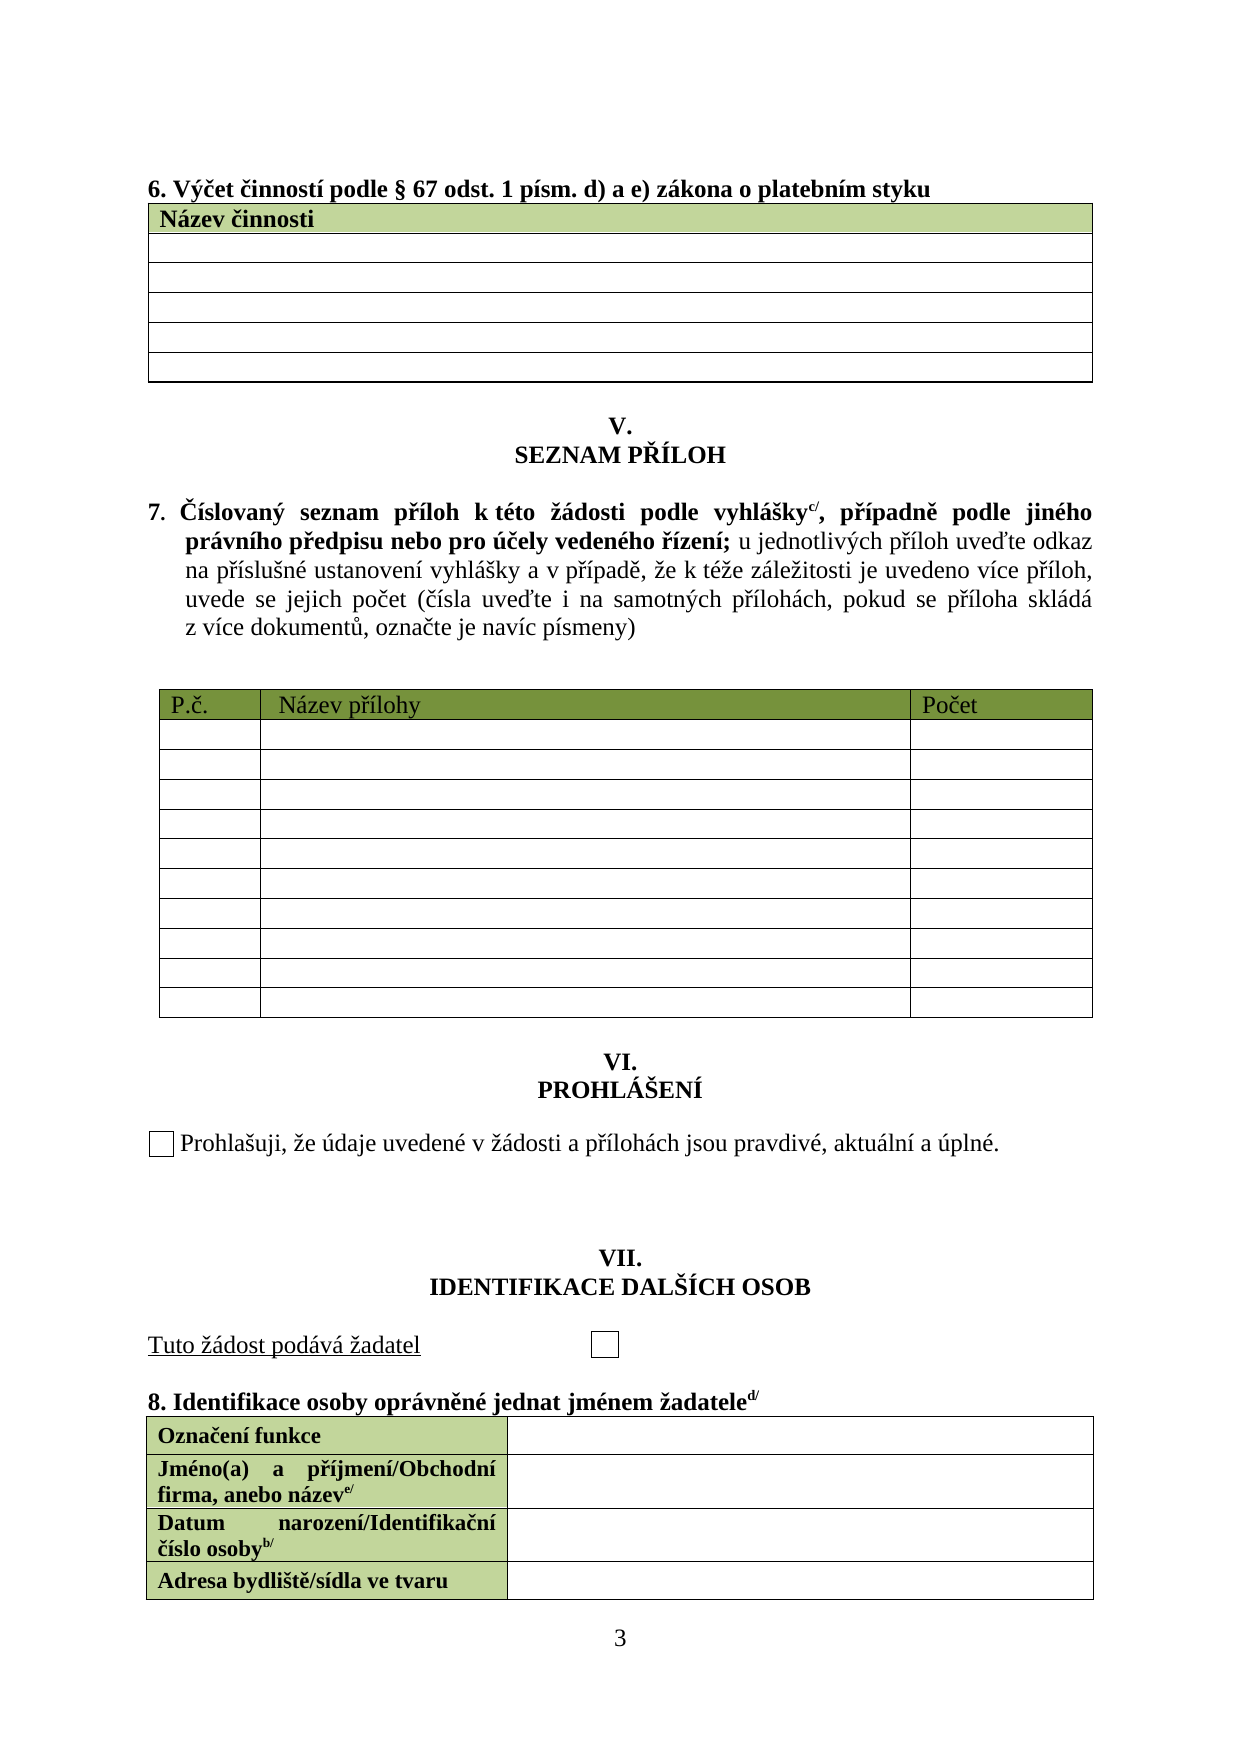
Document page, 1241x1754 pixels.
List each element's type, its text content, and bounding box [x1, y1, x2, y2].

table_header Označení funkce [147, 1417, 507, 1454]
table_cell [261, 839, 910, 868]
table_cell [261, 929, 910, 957]
table_cell [160, 839, 260, 868]
table_cell [508, 1455, 1093, 1507]
text identifikace dalších osob [148, 1272, 1093, 1301]
table_header Počet [911, 690, 1092, 719]
table_cell [261, 750, 910, 779]
table_cell [160, 780, 260, 808]
table_cell [911, 810, 1092, 838]
table_cell [160, 720, 260, 749]
table_cell [160, 929, 260, 957]
table_cell [261, 899, 910, 928]
table_header P.č. [160, 690, 260, 719]
table_cell [149, 234, 1092, 262]
table_cell [911, 959, 1092, 987]
text Prohlašuji, že údaje uvedené v žádosti a přílohách jsou pravdivé, aktuální a úplné. [148, 1128, 1093, 1157]
table_cell [261, 869, 910, 898]
table_cell [261, 959, 910, 987]
table_cell [149, 353, 1092, 381]
table_cell Datum narození/Identifikační číslo osobyb/ [147, 1509, 507, 1561]
table_cell [911, 750, 1092, 779]
table_cell [911, 988, 1092, 1017]
text VI. [148, 1047, 1093, 1076]
table_cell [160, 750, 260, 779]
text 8. Identifikace osoby oprávněné jednat jménem žadateled/ [148, 1387, 1093, 1416]
table_cell [911, 899, 1092, 928]
table_cell [261, 810, 910, 838]
table_cell [911, 929, 1092, 957]
text Tuto žádost podává žadatel [148, 1330, 1093, 1358]
text V. [148, 411, 1093, 440]
table_cell [911, 869, 1092, 898]
text PROHLÁŠENÍ [148, 1076, 1093, 1104]
table_cell [160, 810, 260, 838]
table_cell [261, 780, 910, 808]
table_cell [149, 293, 1092, 322]
table_cell [911, 780, 1092, 808]
table_cell [149, 263, 1092, 292]
table_cell [261, 988, 910, 1017]
table_cell [160, 988, 260, 1017]
table_cell [160, 869, 260, 898]
subtitle 7. Číslovaný seznam příloh k této žádosti podle vyhláškyc/, případně podle jiného právního předpisu nebo pro účely vedeného řízení; u jednotlivých příloh uveďte odkaz na příslušné ustanovení vyhlášky a v případě, že k téže záležitosti je uvedeno více příloh, uvede se jejich počet (čísla uveďte i na samotných přílohách, pokud se příloha skládá z více dokumentů, označte je navíc písmeny) [148, 497, 1093, 641]
text SEZNAM PŘÍLOH [148, 440, 1093, 469]
table_cell [508, 1509, 1093, 1561]
table_cell [508, 1562, 1093, 1599]
text 6. Výčet činností podle § 67 odst. 1 písm. d) a e) zákona o platebním styku [148, 174, 1093, 203]
table_header Název přílohy [261, 690, 910, 719]
text VII. [148, 1243, 1093, 1272]
table_cell [160, 959, 260, 987]
table_header [508, 1417, 1093, 1454]
table_cell [911, 839, 1092, 868]
table_cell Jméno(a) a příjmení/Obchodní firma, anebo názeve/ [147, 1455, 507, 1507]
table_cell [160, 899, 260, 928]
table_cell [261, 720, 910, 749]
table_cell [911, 720, 1092, 749]
table_cell [149, 323, 1092, 352]
table_header Název činnosti [149, 204, 1092, 232]
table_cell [147, 1562, 507, 1599]
